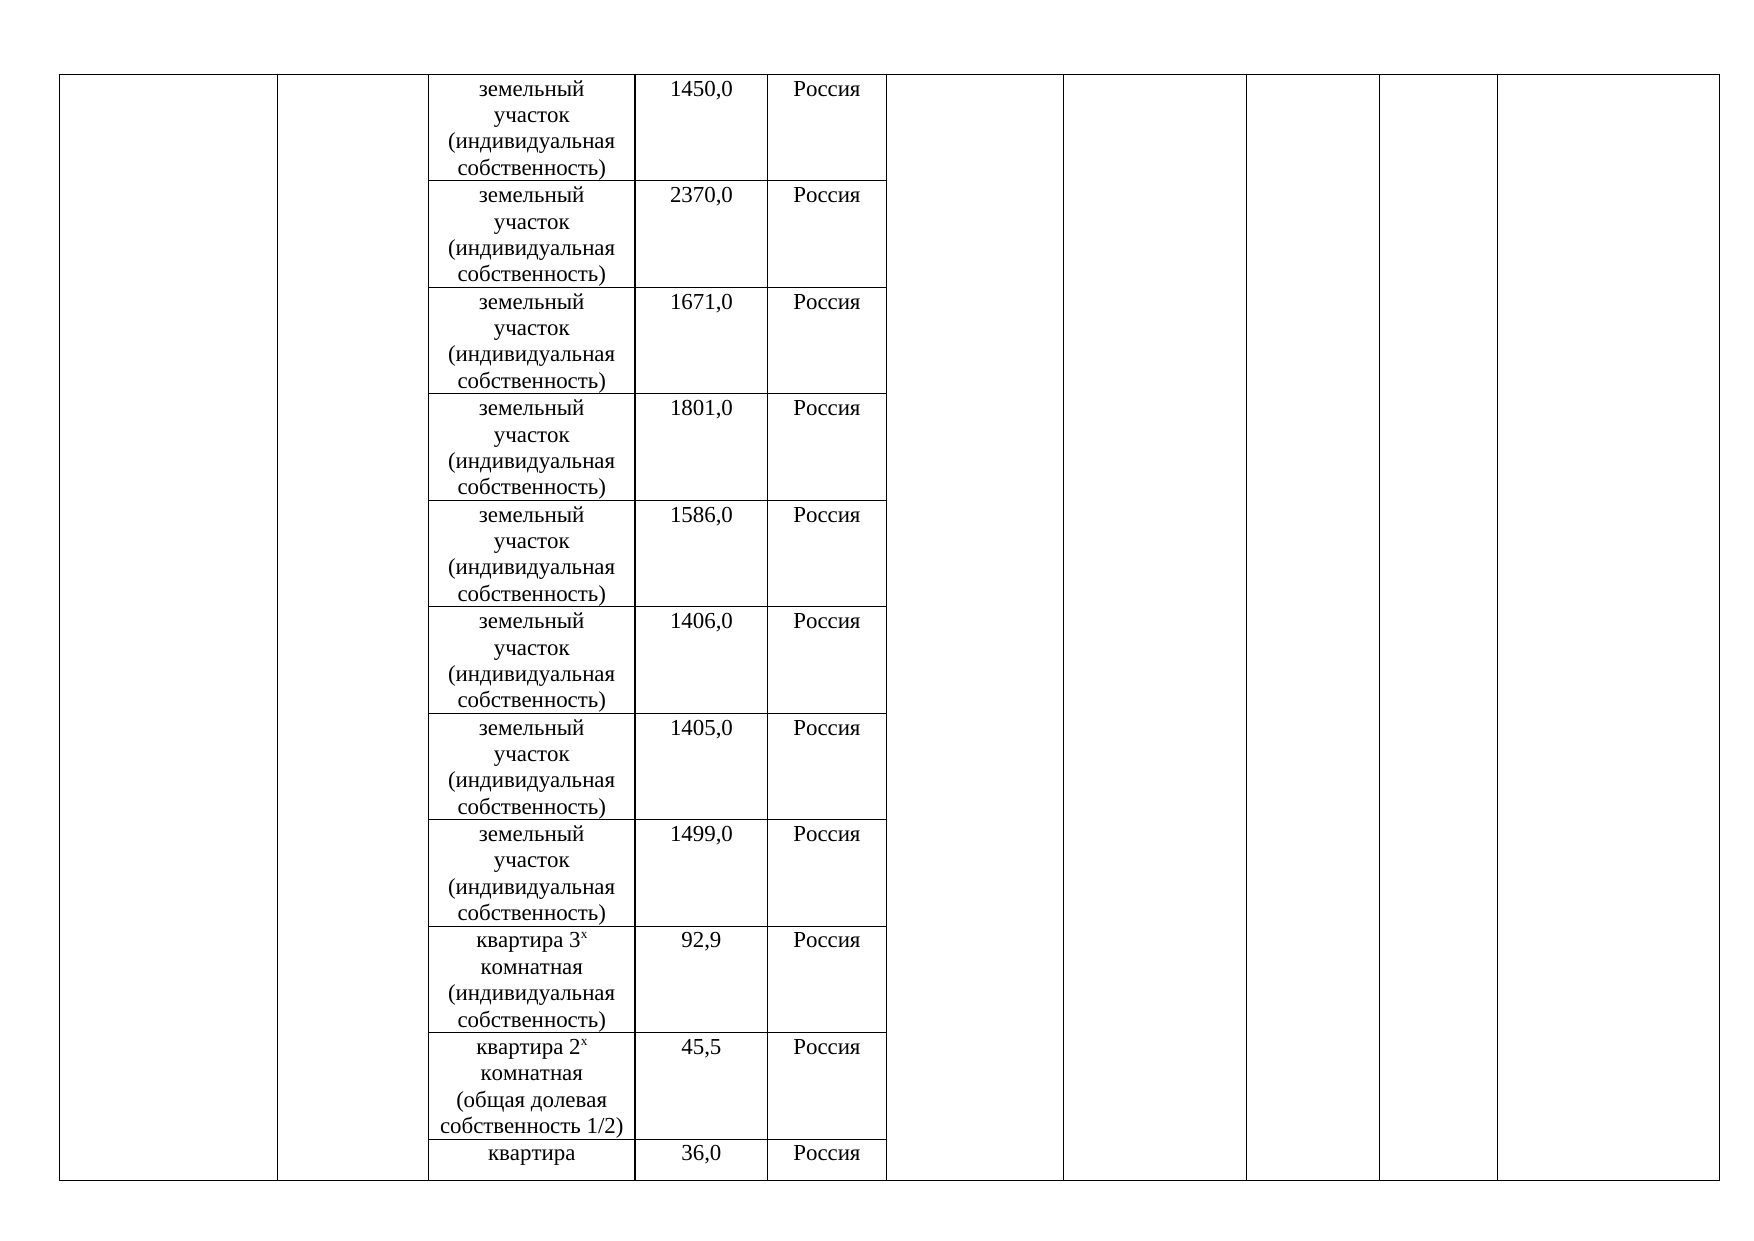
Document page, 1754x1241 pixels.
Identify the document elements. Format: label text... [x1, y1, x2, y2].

table_cell 45,5 [636, 1033, 767, 1138]
table_cell квартира 2х комнатная (общая долевая собственность 1/2) [429, 1033, 634, 1138]
table_cell земельный участок (индивидуальная собственность) [429, 501, 634, 606]
table_cell 1405,0 [636, 714, 767, 819]
table_cell 1801,0 [636, 394, 767, 500]
table_cell 2370,0 [636, 181, 767, 287]
table_cell земельный участок (индивидуальная собственность) [429, 714, 634, 819]
table_cell 1406,0 [636, 607, 767, 713]
table_cell 1450,0 [636, 75, 767, 180]
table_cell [429, 75, 634, 180]
table_cell Россия [768, 1033, 886, 1138]
table_cell Россия [768, 1140, 886, 1180]
table_cell Россия [768, 501, 886, 606]
table_cell земельный участок (индивидуальная собственность) [429, 394, 634, 500]
table_cell 1499,0 [636, 820, 767, 926]
table_cell 36,0 [636, 1140, 767, 1180]
table_cell Россия [768, 394, 886, 500]
table_cell Россия [768, 927, 886, 1032]
table_cell квартира 3х комнатная (индивидуальная собственность) [429, 927, 634, 1032]
table_cell Россия [768, 181, 886, 287]
table_cell Россия [768, 75, 886, 180]
table_cell 92,9 [636, 927, 767, 1032]
table_cell 1671,0 [636, 288, 767, 393]
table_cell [429, 181, 634, 287]
table_cell Россия [768, 820, 886, 926]
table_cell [429, 1140, 634, 1180]
table_cell Россия [768, 607, 886, 713]
table_cell земельный участок (индивидуальная собственность) [429, 607, 634, 713]
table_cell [429, 288, 634, 393]
table_cell земельный участок (индивидуальная собственность) [429, 820, 634, 926]
table_cell Россия [768, 288, 886, 393]
table_cell 1586,0 [636, 501, 767, 606]
table_cell Россия [768, 714, 886, 819]
